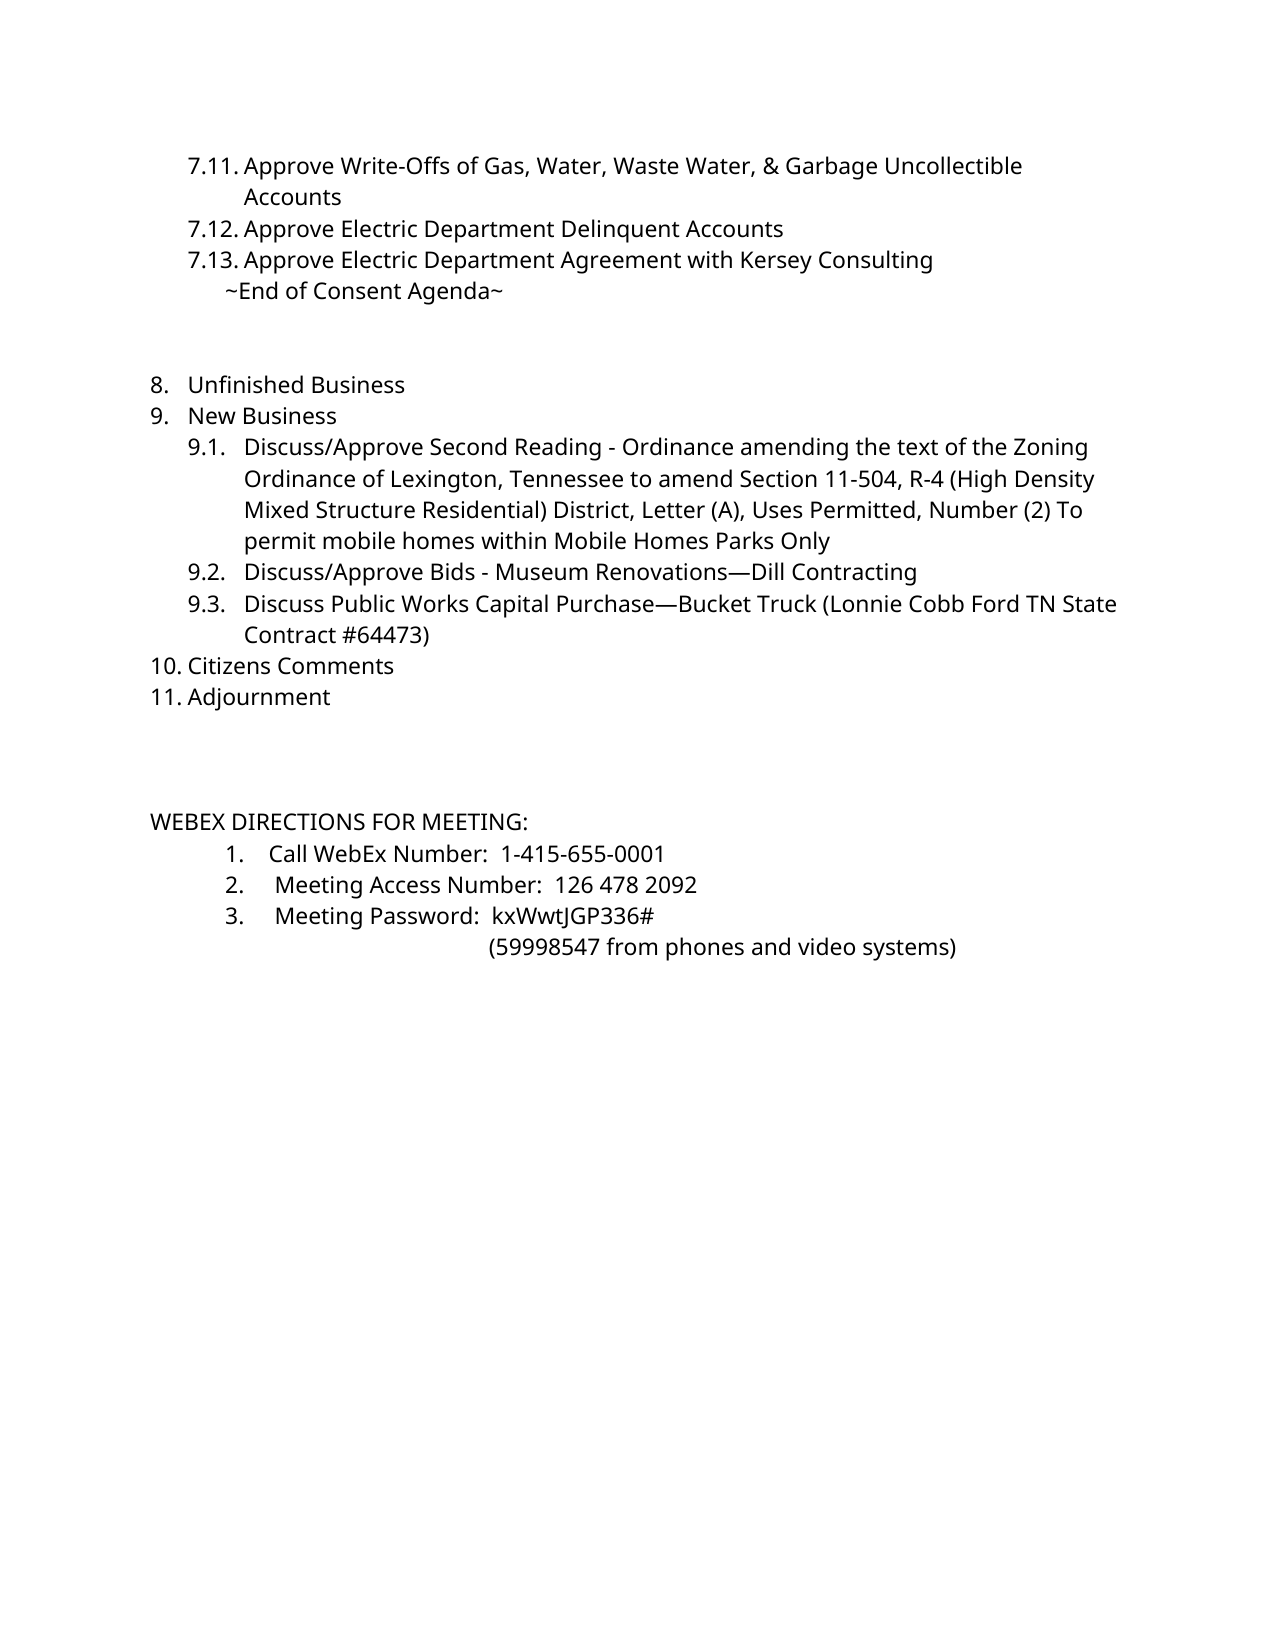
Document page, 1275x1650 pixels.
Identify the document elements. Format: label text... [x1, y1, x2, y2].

list Adjournment [150, 681, 1125, 712]
list Approve Electric Department Agreement with Kersey Consulting [187, 244, 1125, 275]
list Discuss/Approve Bids - Museum Renovations—Dill Contracting [187, 556, 1125, 587]
list Citizens Comments [150, 650, 1125, 681]
list Meeting Access Number: 126 478 2092 [225, 869, 1125, 900]
text (59998547 from phones and video systems) [262, 931, 1125, 962]
list New Business [150, 400, 1125, 431]
text ~End of Consent Agenda~ [225, 275, 1125, 306]
list Approve Electric Department Delinquent Accounts [187, 212, 1125, 244]
list Call WebEx Number: 1-415-655-0001 [225, 837, 1125, 869]
list Discuss/Approve Second Reading - Ordinance amending the text of the Zoning Ordinance of Lexington, Tennessee to amend Section 11-504, R-4 (High Density Mixed Structure Residential) District, Letter (A), Uses Permitted, Number (2) To permit mobile homes within Mobile Homes Parks Only [187, 431, 1125, 556]
text WEBEX DIRECTIONS FOR MEETING: [150, 806, 1125, 837]
list Meeting Password: kxWwtJGP336# [225, 900, 1125, 931]
list Approve Write-Offs of Gas, Water, Waste Water, & Garbage Uncollectible Accounts [187, 150, 1125, 212]
list Unfinished Business [150, 369, 1125, 400]
list Discuss Public Works Capital Purchase—Bucket Truck (Lonnie Cobb Ford TN State Contract #64473) [187, 587, 1125, 650]
